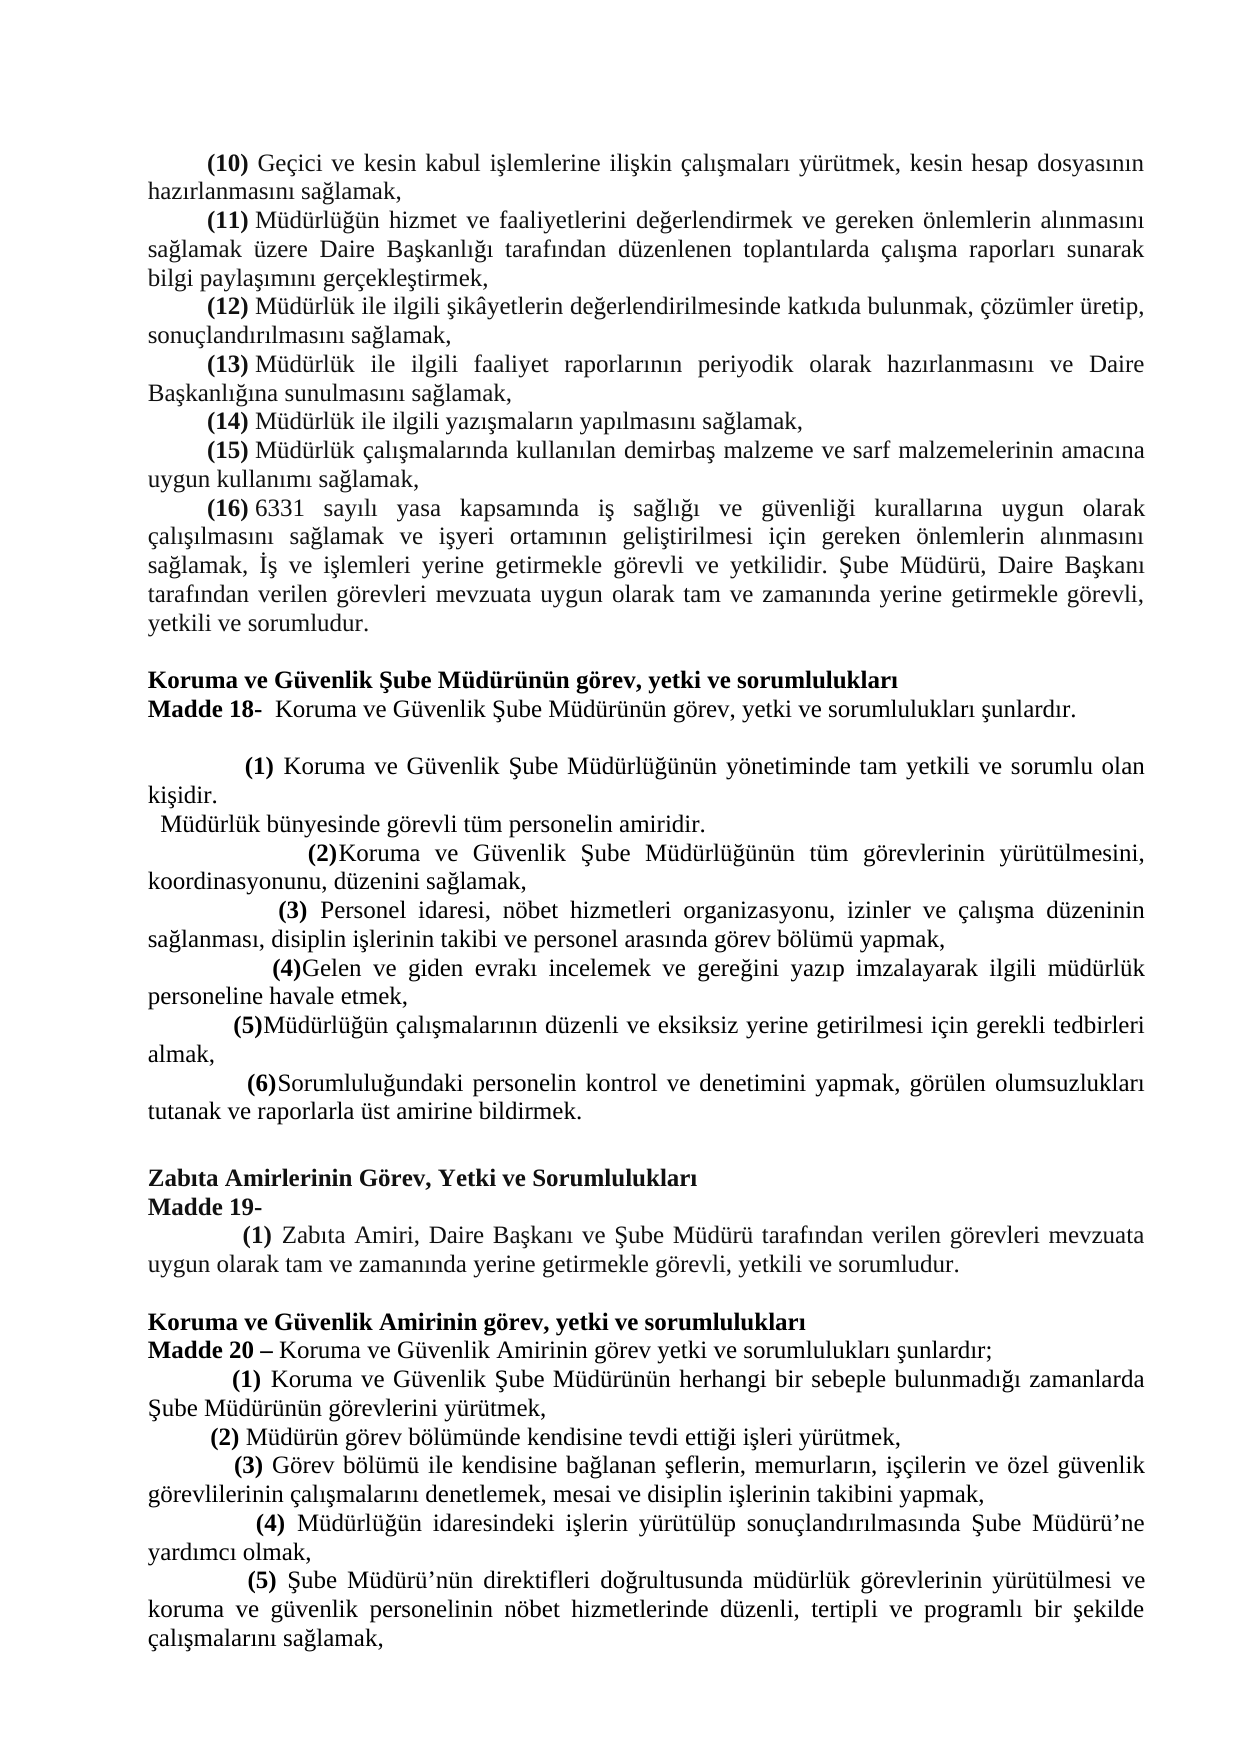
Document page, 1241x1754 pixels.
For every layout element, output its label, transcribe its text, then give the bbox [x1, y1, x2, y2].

text (2) Müdürün görev bölümünde kendisine tevdi ettiği işleri yürütmek, [148, 1422, 1146, 1450]
text Madde 20 – Koruma ve Güvenlik Amirinin görev yetki ve sorumlulukları şunlardır; [148, 1335, 1146, 1364]
text (12) Müdürlük ile ilgili şikâyetlerin değerlendirilmesinde katkıda bulunmak, çözümler üretip, sonuçlandırılmasını sağlamak, [148, 291, 1146, 349]
text (3) Personel idaresi, nöbet hizmetleri organizasyonu, izinler ve çalışma düzeninin sağlanması, disiplin işlerinin takibi ve personel arasında görev bölümü yapmak, [148, 895, 1146, 953]
text (10) Geçici ve kesin kabul işlemlerine ilişkin çalışmaları yürütmek, kesin hesap dosyasının hazırlanmasını sağlamak, [148, 148, 1146, 205]
text Zabıta Amirlerinin Görev, Yetki ve Sorumlulukları [148, 1163, 1146, 1192]
text (1) Koruma ve Güvenlik Şube Müdürlüğünün yönetiminde tam yetkili ve sorumlu olan kişidir. [148, 751, 1146, 809]
text (5)Müdürlüğün çalışmalarının düzenli ve eksiksiz yerine getirilmesi için gerekli tedbirleri almak, [148, 1010, 1146, 1068]
text (4)Gelen ve giden evrakı incelemek ve gereğini yazıp imzalayarak ilgili müdürlük personeline havale etmek, [148, 953, 1146, 1010]
text (13) Müdürlük ile ilgili faaliyet raporlarının periyodik olarak hazırlanmasını ve Daire Başkanlığına sunulmasını sağlamak, [148, 349, 1146, 406]
text (11) Müdürlüğün hizmet ve faaliyetlerini değerlendirmek ve gereken önlemlerin alınmasını sağlamak üzere Daire Başkanlığı tarafından düzenlenen toplantılarda çalışma raporları sunarak bilgi paylaşımını gerçekleştirmek, [148, 205, 1146, 291]
text (1) Zabıta Amiri, Daire Başkanı ve Şube Müdürü tarafından verilen görevleri mevzuata uygun olarak tam ve zamanında yerine getirmekle görevli, yetkili ve sorumludur. [148, 1220, 1146, 1278]
text Müdürlük bünyesinde görevli tüm personelin amiridir. [148, 809, 1146, 838]
text (16) 6331 sayılı yasa kapsamında iş sağlığı ve güvenliği kurallarına uygun olarak çalışılmasını sağlamak ve işyeri ortamının geliştirilmesi için gereken önlemlerin alınmasını sağlamak, İş ve işlemleri yerine getirmekle görevli ve yetkilidir. Şube Müdürü, Daire Başkanı tarafından verilen görevleri mevzuata uygun olarak tam ve zamanında yerine getirmekle görevli, yetkili ve sorumludur. [148, 493, 1146, 636]
text (4) Müdürlüğün idaresindeki işlerin yürütülüp sonuçlandırılmasında Şube Müdürü’ne yardımcı olmak, [148, 1508, 1146, 1565]
text Koruma ve Güvenlik Amirinin görev, yetki ve sorumlulukları [148, 1307, 1146, 1335]
text (3) Görev bölümü ile kendisine bağlanan şeflerin, memurların, işçilerin ve özel güvenlik görevlilerinin çalışmalarını denetlemek, mesai ve disiplin işlerinin takibini yapmak, [148, 1450, 1146, 1508]
text Madde 18- Koruma ve Güvenlik Şube Müdürünün görev, yetki ve sorumlulukları şunlardır. [148, 694, 1146, 723]
text (1) Koruma ve Güvenlik Şube Müdürünün herhangi bir sebeple bulunmadığı zamanlarda Şube Müdürünün görevlerini yürütmek, [148, 1364, 1146, 1422]
text (5) Şube Müdürü’nün direktifleri doğrultusunda müdürlük görevlerinin yürütülmesi ve koruma ve güvenlik personelinin nöbet hizmetlerinde düzenli, tertipli ve programlı bir şekilde çalışmalarını sağlamak, [148, 1565, 1146, 1652]
text (14) Müdürlük ile ilgili yazışmaların yapılmasını sağlamak, [148, 406, 1146, 435]
text (6)Sorumluluğundaki personelin kontrol ve denetimini yapmak, görülen olumsuzlukları tutanak ve raporlarla üst amirine bildirmek. [148, 1068, 1146, 1125]
text (15) Müdürlük çalışmalarında kullanılan demirbaş malzeme ve sarf malzemelerinin amacına uygun kullanımı sağlamak, [148, 435, 1146, 493]
text Madde 19- [148, 1192, 1146, 1220]
text Koruma ve Güvenlik Şube Müdürünün görev, yetki ve sorumlulukları [148, 665, 1146, 694]
text (2)Koruma ve Güvenlik Şube Müdürlüğünün tüm görevlerinin yürütülmesini, koordinasyonunu, düzenini sağlamak, [148, 838, 1146, 895]
